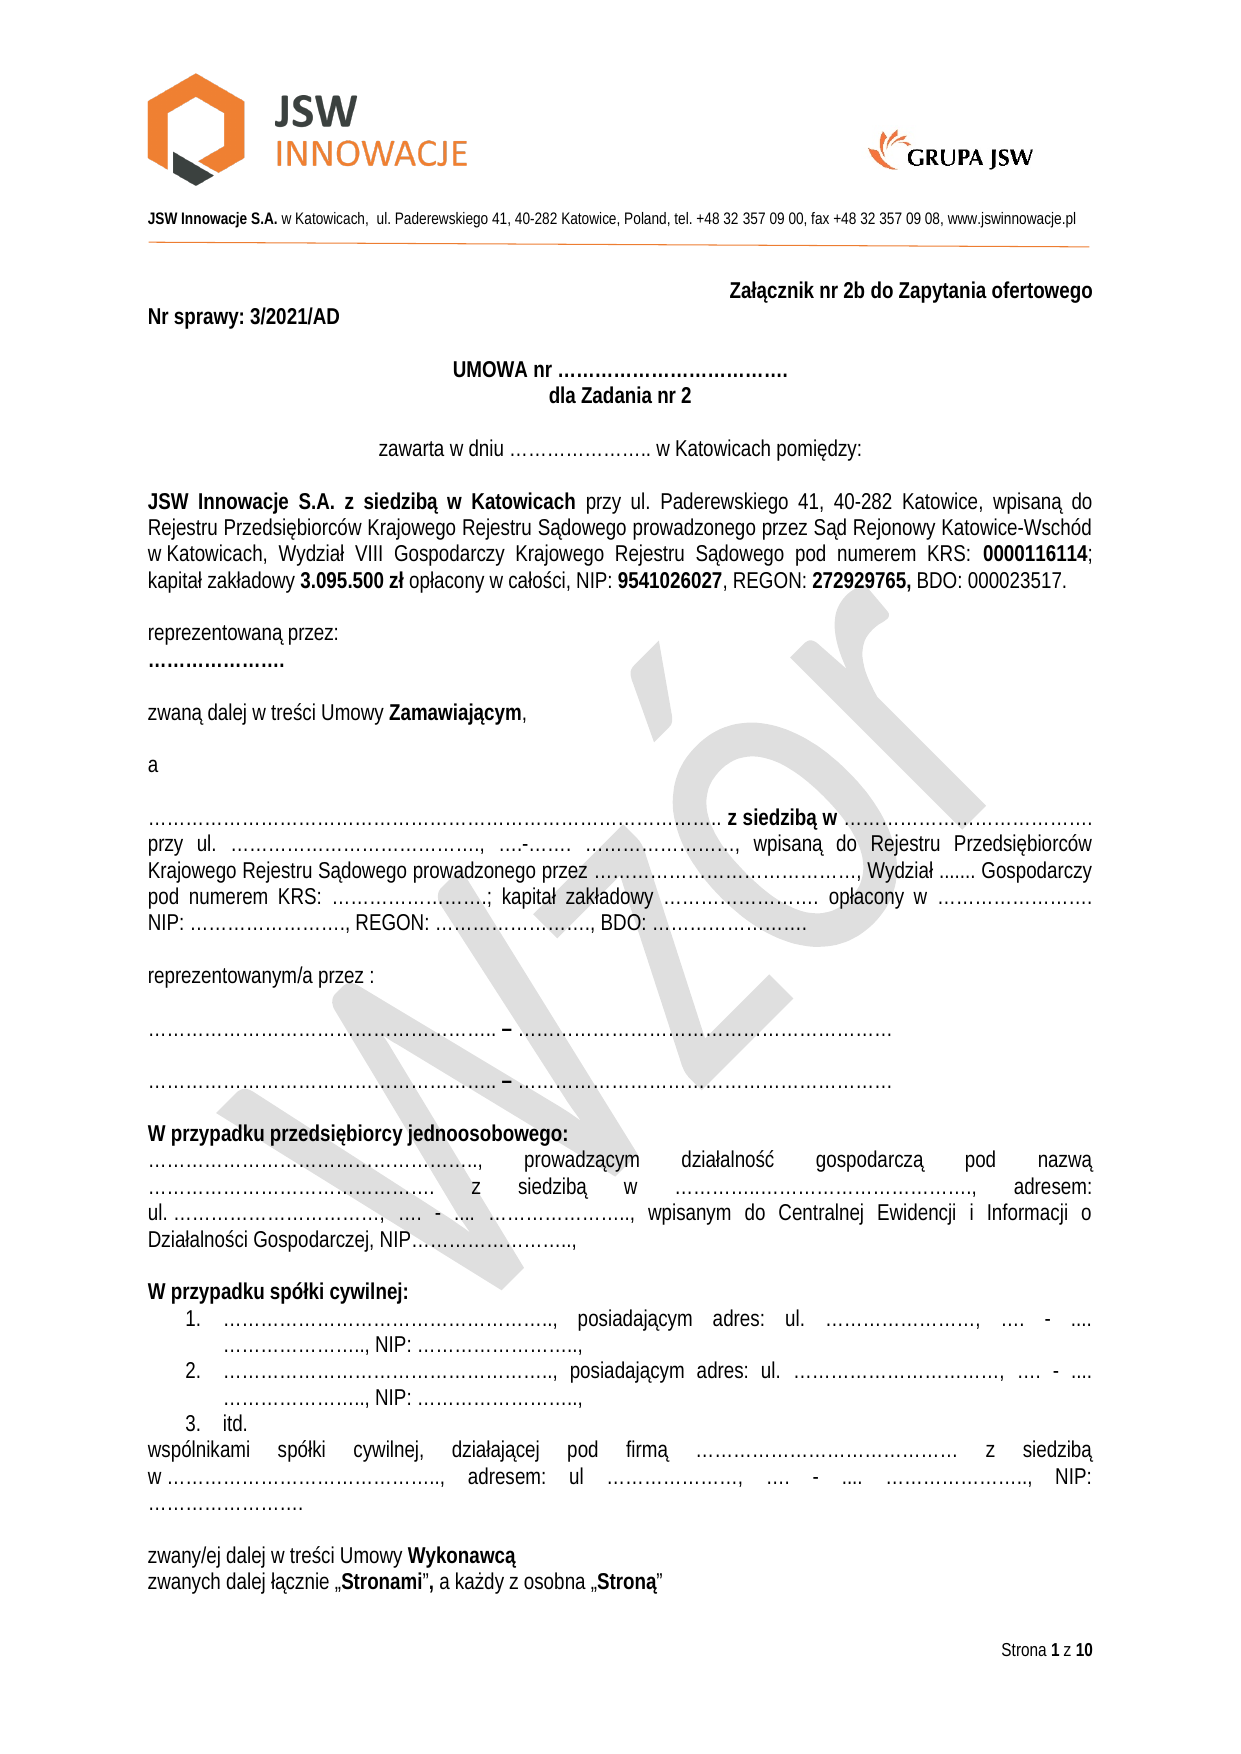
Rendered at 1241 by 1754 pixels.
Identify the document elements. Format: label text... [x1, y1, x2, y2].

text reprezentowanym/a przez : [148, 962, 1092, 988]
text …………………………………………….., prowadzącym działalność gospodarczą pod nazwą ………………………………………. z siedzibą w …………..……………………………., adresem: ul. ……………………………, …. - .... ………………….., wpisanym do Centralnej Ewidencji i Informacji o Działalności Gospodarczej, NIP…………………….., [148, 1146, 1092, 1252]
text UMOWA nr ………………………………. [148, 356, 1092, 382]
text Załącznik nr 2b do Zapytania ofertowego [148, 277, 1092, 303]
text W przypadku spółki cywilnej: [148, 1278, 1092, 1304]
text JSW Innowacje S.A. z siedzibą w Katowicach przy ul. Paderewskiego 41, 40-282 Katowice, wpisaną do Rejestru Przedsiębiorców Krajowego Rejestru Sądowego prowadzonego przez Sąd Rejonowy Katowice-Wschód w Katowicach, Wydział VIII Gospodarczy Krajowego Rejestru Sądowego pod numerem KRS: 0000116114; kapitał zakładowy 3.095.500 zł opłacony w całości, NIP: 9541026027, REGON: 272929765, BDO: 000023517. [148, 488, 1092, 593]
list …………………………………………….., posiadającym adres: ul. ……………………, …. - .... ………………….., NIP: …………………….., [185, 1304, 1092, 1357]
text ……………………………………………………………………………….. z siedzibą w …………………………………. przy ul. …………………………………., ….-……. ……………………, wpisaną do Rejestru Przedsiębiorców Krajowego Rejestru Sądowego prowadzonego przez ……………………………………, Wydział ....... Gospodarczy pod numerem KRS: …………………….; kapitał zakładowy ……………………. opłacony w ……………………. NIP: ……………………., REGON: ……………………., BDO: ……………………. [148, 804, 1092, 936]
text wspólnikami spółki cywilnej, działającej pod firmą …………………………………… z siedzibą w …………………………………….., adresem: ul …………………, …. - .... ………………….., NIP: ……………………. [148, 1436, 1092, 1515]
text Nr sprawy: 3/2021/AD [148, 303, 1092, 329]
text ……………………………………………….. – …………………………………………………… [148, 1015, 1092, 1041]
text a [148, 751, 1092, 777]
picture [147, 73, 467, 186]
text ……………………………………………….. – …………………………………………………… [148, 1067, 1092, 1094]
text reprezentowaną przez: [148, 619, 1092, 646]
text dla Zadania nr 2 [148, 382, 1092, 408]
list itd. [185, 1410, 1092, 1436]
text zawarta w dniu ………………….. w Katowicach pomiędzy: [148, 435, 1092, 461]
text …………………. [148, 646, 1092, 672]
text zwanych dalej łącznie „Stronami”, a każdy z osobna „Stroną” [148, 1568, 1092, 1594]
list …………………………………………….., posiadającym adres: ul. ……………………………, …. - .... ………………….., NIP: …………………….., [185, 1357, 1092, 1410]
picture [861, 125, 1039, 176]
text W przypadku przedsiębiorcy jednoosobowego: [148, 1120, 1092, 1146]
text zwaną dalej w treści Umowy Zamawiającym, [148, 698, 1092, 725]
text zwany/ej dalej w treści Umowy Wykonawcą [148, 1542, 1092, 1568]
